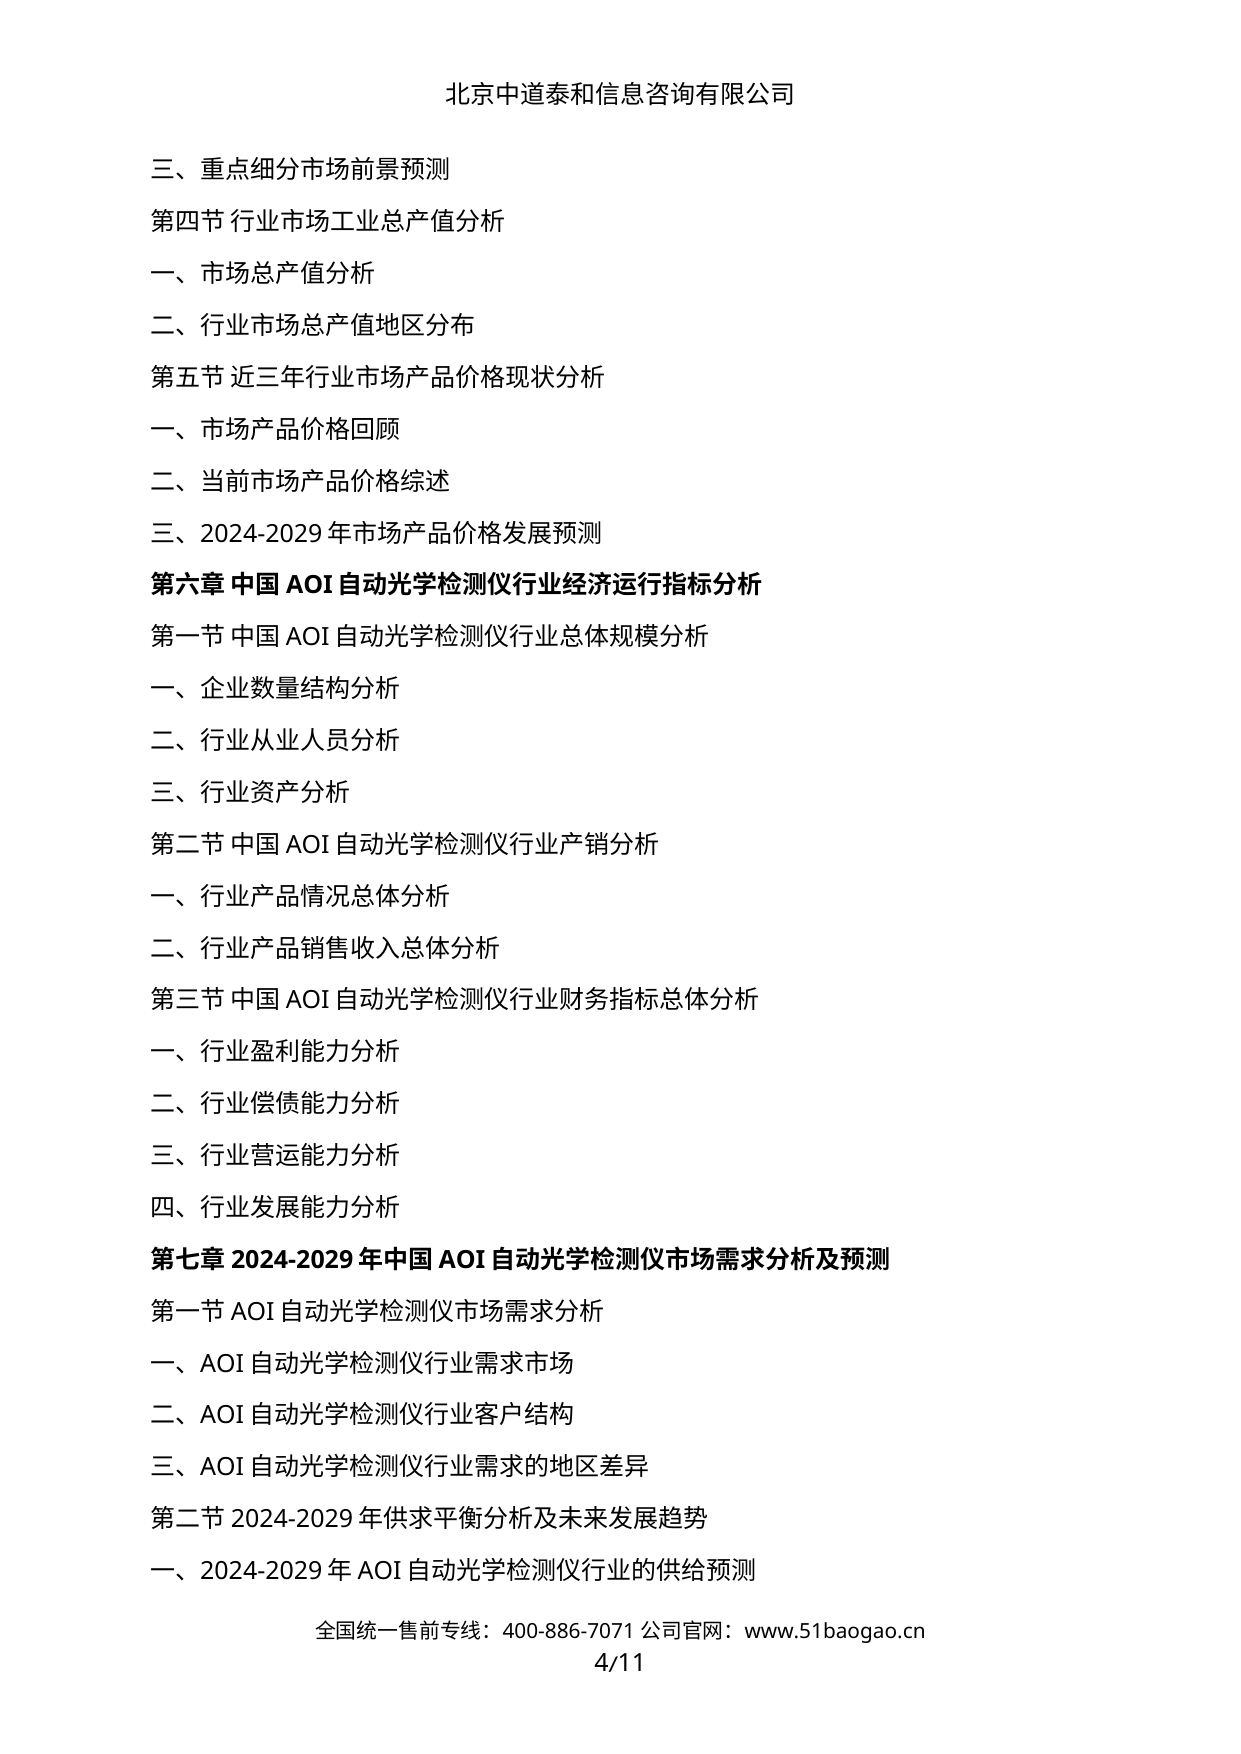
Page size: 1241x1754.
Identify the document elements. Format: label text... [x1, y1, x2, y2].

text 二、行业偿债能力分析 [150, 1084, 1090, 1120]
text 三、行业资产分析 [150, 772, 1090, 809]
text 第一节 中国AOI自动光学检测仪行业总体规模分析 [150, 617, 1090, 653]
text 第六章 中国AOI自动光学检测仪行业经济运行指标分析 [150, 565, 1090, 601]
text 第七章 2024-2029年中国AOI自动光学检测仪市场需求分析及预测 [150, 1239, 1090, 1276]
text 二、行业市场总产值地区分布 [150, 306, 1090, 342]
text 一、AOI自动光学检测仪行业需求市场 [150, 1343, 1090, 1379]
text 三、重点细分市场前景预测 [150, 150, 1090, 186]
text 三、2024-2029年市场产品价格发展预测 [150, 513, 1090, 549]
text 第一节 AOI自动光学检测仪市场需求分析 [150, 1291, 1090, 1327]
text 二、行业从业人员分析 [150, 721, 1090, 757]
text 第二节 2024-2029年供求平衡分析及未来发展趋势 [150, 1499, 1090, 1535]
text 二、行业产品销售收入总体分析 [150, 928, 1090, 964]
text 第五节 近三年行业市场产品价格现状分析 [150, 357, 1090, 394]
text 第四节 行业市场工业总产值分析 [150, 202, 1090, 238]
text 一、行业产品情况总体分析 [150, 876, 1090, 912]
text 二、当前市场产品价格综述 [150, 461, 1090, 497]
text 三、AOI自动光学检测仪行业需求的地区差异 [150, 1447, 1090, 1483]
text 第三节 中国AOI自动光学检测仪行业财务指标总体分析 [150, 980, 1090, 1016]
text 三、行业营运能力分析 [150, 1136, 1090, 1172]
text 四、行业发展能力分析 [150, 1187, 1090, 1224]
text 二、AOI自动光学检测仪行业客户结构 [150, 1395, 1090, 1431]
text 一、行业盈利能力分析 [150, 1032, 1090, 1068]
text 一、企业数量结构分析 [150, 669, 1090, 705]
text 一、市场产品价格回顾 [150, 409, 1090, 446]
text 一、市场总产值分析 [150, 254, 1090, 290]
text 一、2024-2029年AOI自动光学检测仪行业的供给预测 [150, 1551, 1090, 1587]
text 第二节 中国AOI自动光学检测仪行业产销分析 [150, 824, 1090, 861]
